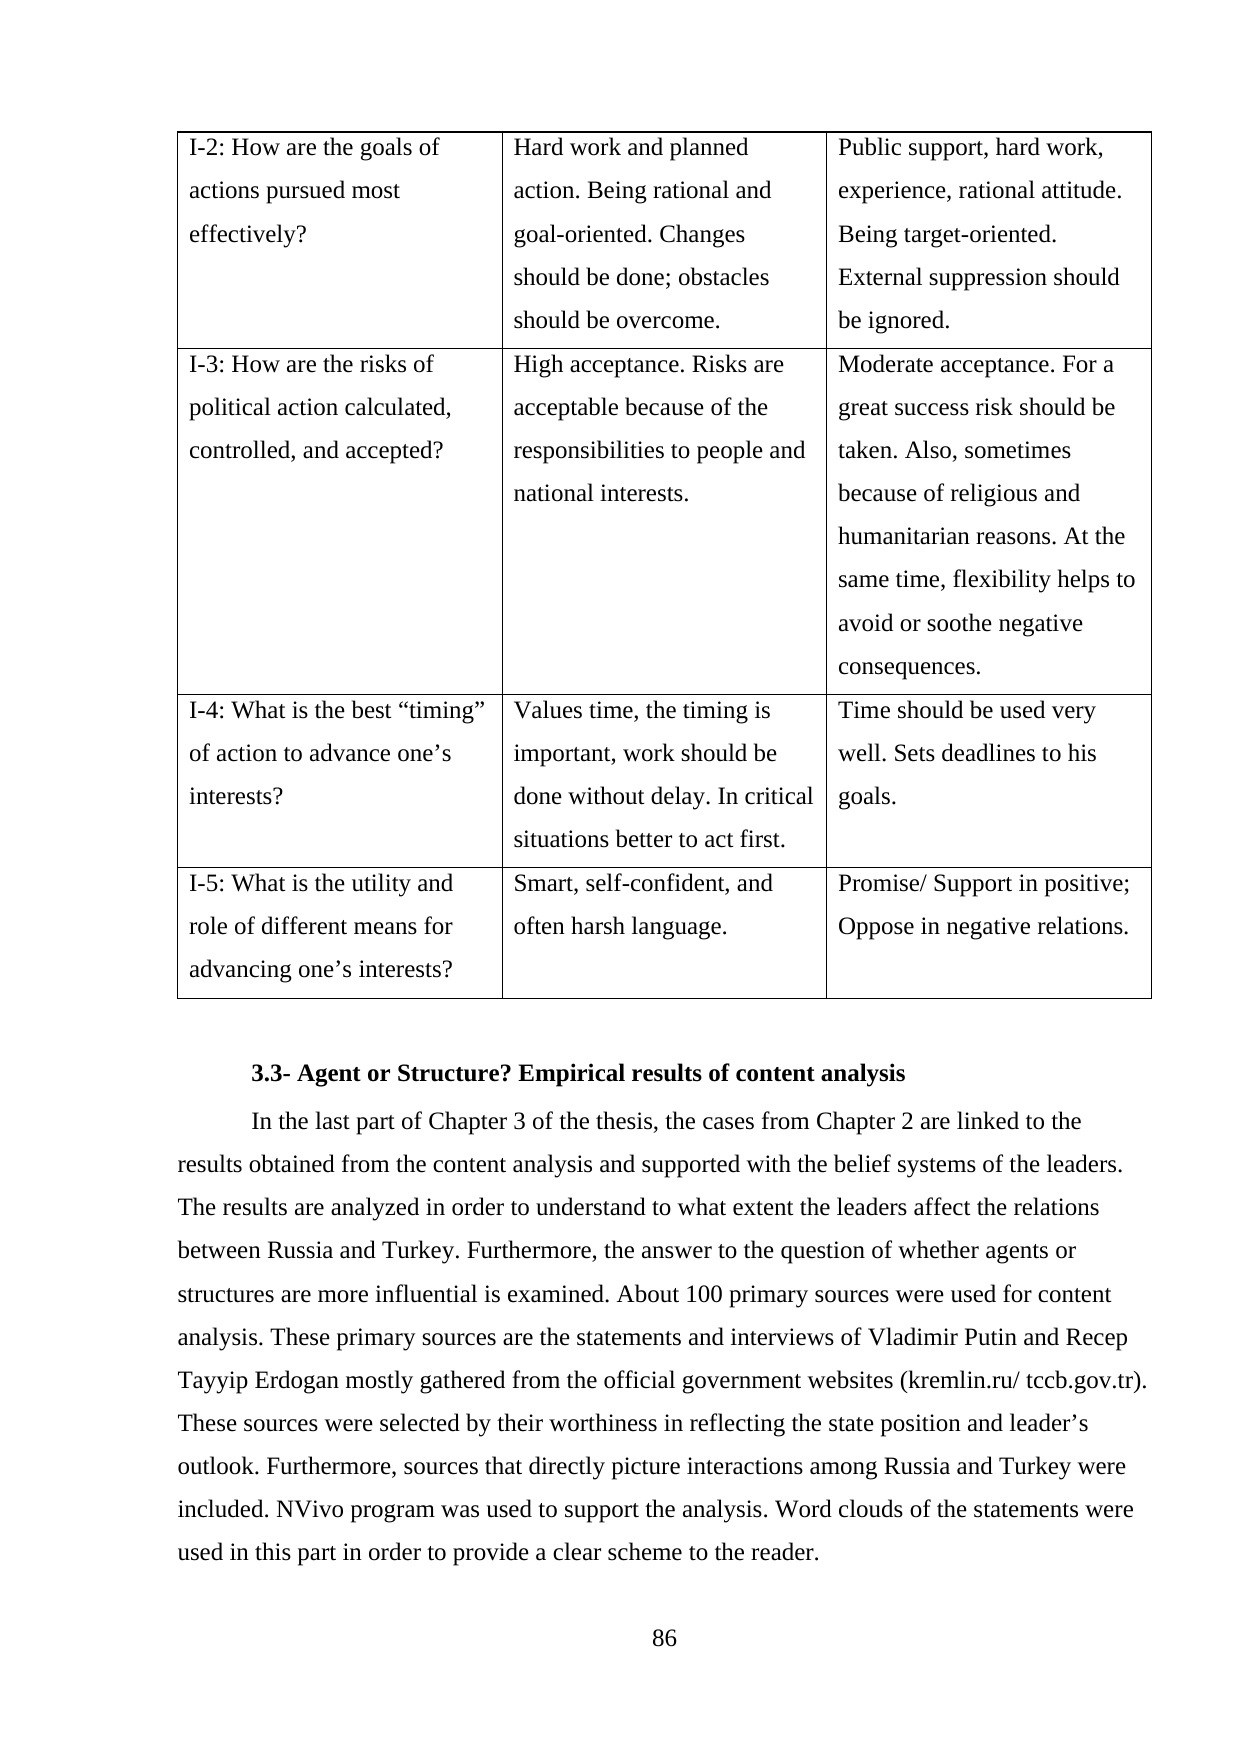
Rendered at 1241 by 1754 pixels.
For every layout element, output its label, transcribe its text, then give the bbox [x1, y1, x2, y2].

table_cell Hard work and planned action. Being rational and goal-oriented. Changes should be done; obstacles should be overcome. [503, 133, 826, 348]
table_cell I-4: What is the best “timing” of action to advance one’s interests? [178, 695, 502, 867]
table_cell I-5: What is the utility and role of different means for advancing one’s interests? [178, 868, 502, 998]
table_cell Public support, hard work, experience, rational attitude. Being target-oriented. External suppression should be ignored. [827, 133, 1151, 348]
table_cell Promise/ Support in positive; Oppose in negative relations. [827, 868, 1151, 998]
text In the last part of Chapter 3 of the thesis, the cases from Chapter 2 are linked to the results obtained from the content analysis and supported with the belief systems of the leaders. The results are analyzed in order to understand to what extent the leaders affect the relations between Russia and Turkey. Furthermore, the answer to the question of whether agents or structures are more influential is examined. About 100 primary sources were used for content analysis. These primary sources are the statements and interviews of Vladimir Putin and Recep Tayyip Erdogan mostly gathered from the official government websites (kremlin.ru/ tccb.gov.tr). These sources were selected by their worthiness in reflecting the state position and leader’s outlook. Furthermore, sources that directly picture interactions among Russia and Turkey were included. NVivo program was used to support the analysis. Word clouds of the statements were used in this part in order to provide a clear scheme to the reader. [177, 1106, 1152, 1566]
table_cell I-3: How are the risks of political action calculated, controlled, and accepted? [178, 349, 502, 694]
table_cell Smart, self-confident, and often harsh language. [503, 868, 826, 998]
table_cell I-2: How are the goals of actions pursued most effectively? [178, 133, 502, 348]
table_cell Values time, the timing is important, work should be done without delay. In critical situations better to act first. [503, 695, 826, 867]
table_cell High acceptance. Risks are acceptable because of the responsibilities to people and national interests. [503, 349, 826, 694]
text 3.3- Agent or Structure? Empirical results of content analysis [177, 1058, 1152, 1087]
table_cell Time should be used very well. Sets deadlines to his goals. [827, 695, 1151, 867]
table_cell Moderate acceptance. For a great success risk should be taken. Also, sometimes because of religious and humanitarian reasons. At the same time, flexibility helps to avoid or soothe negative consequences. [827, 349, 1151, 694]
